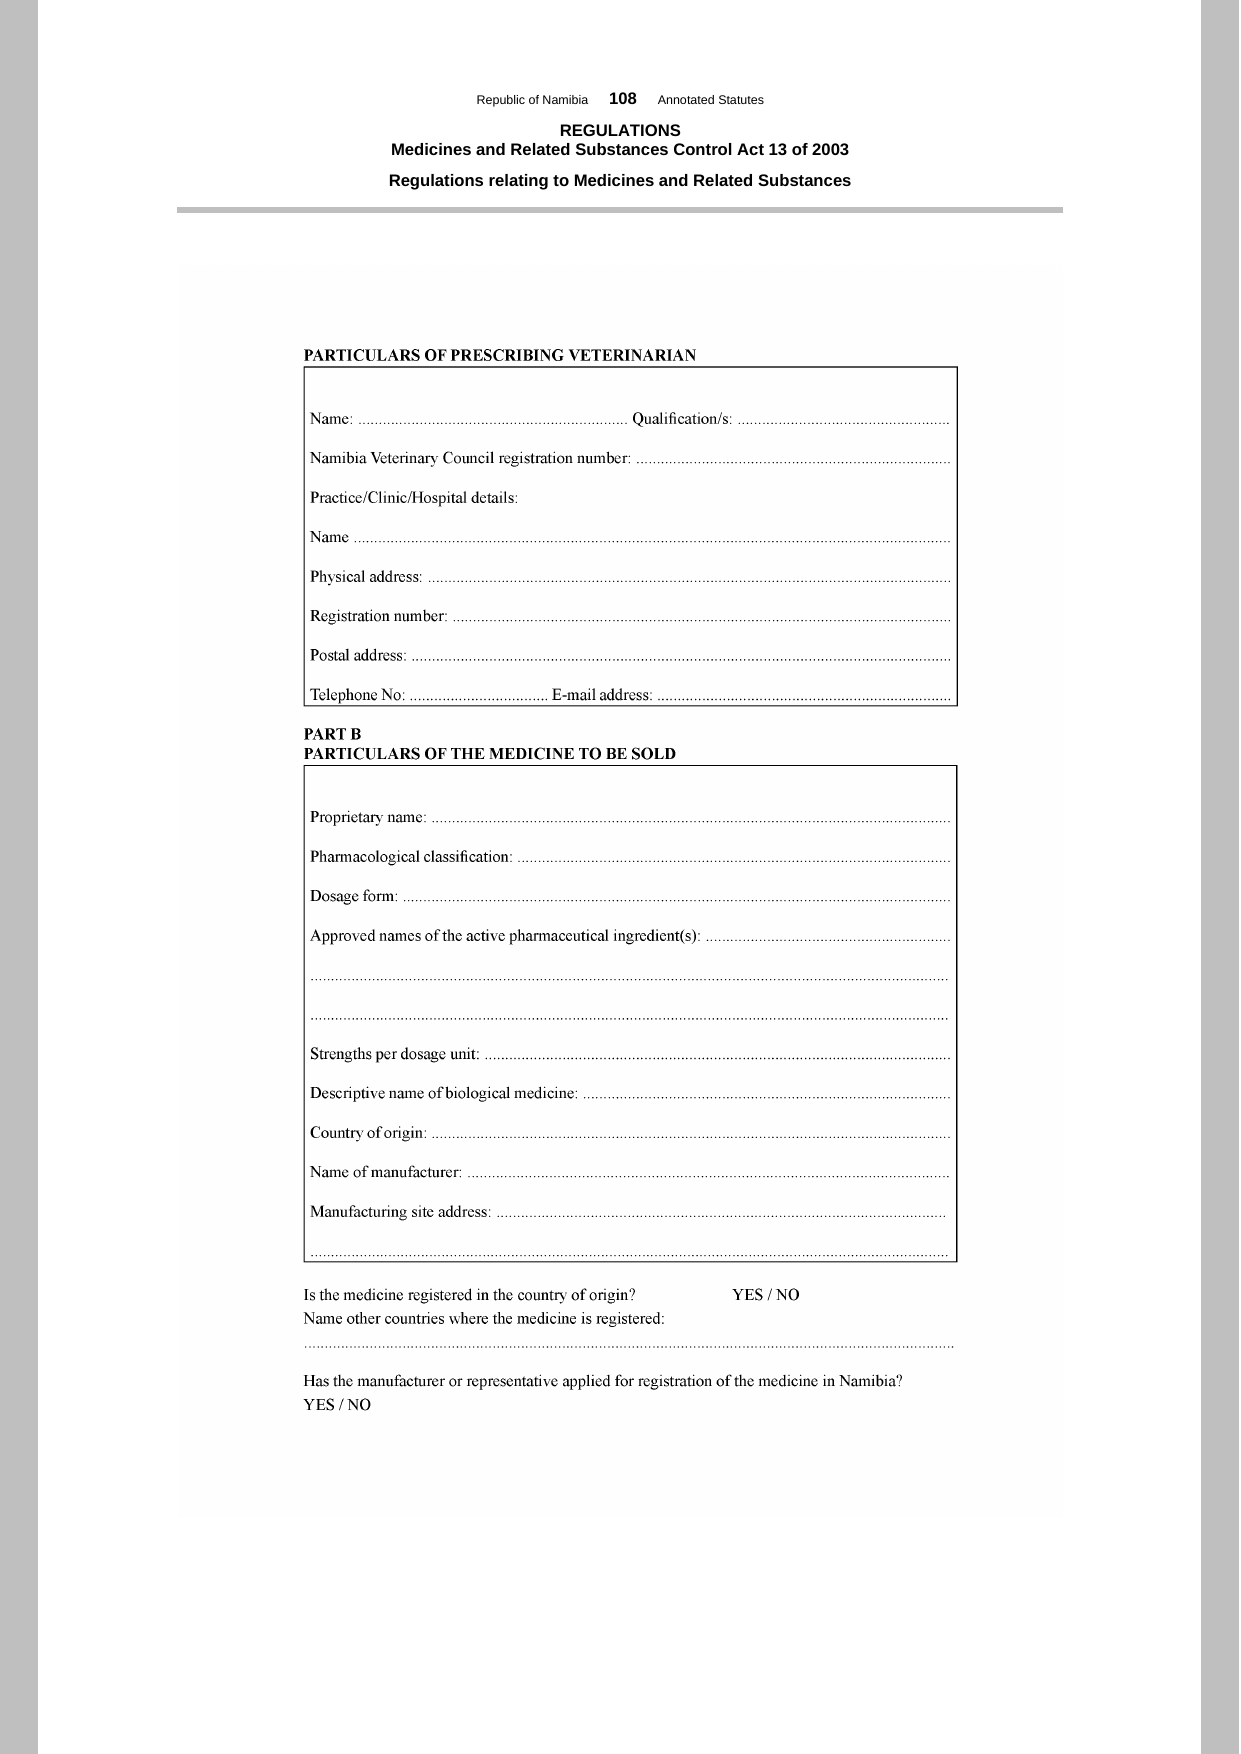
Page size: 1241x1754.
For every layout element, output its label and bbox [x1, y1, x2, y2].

picture [177, 265, 1063, 1518]
